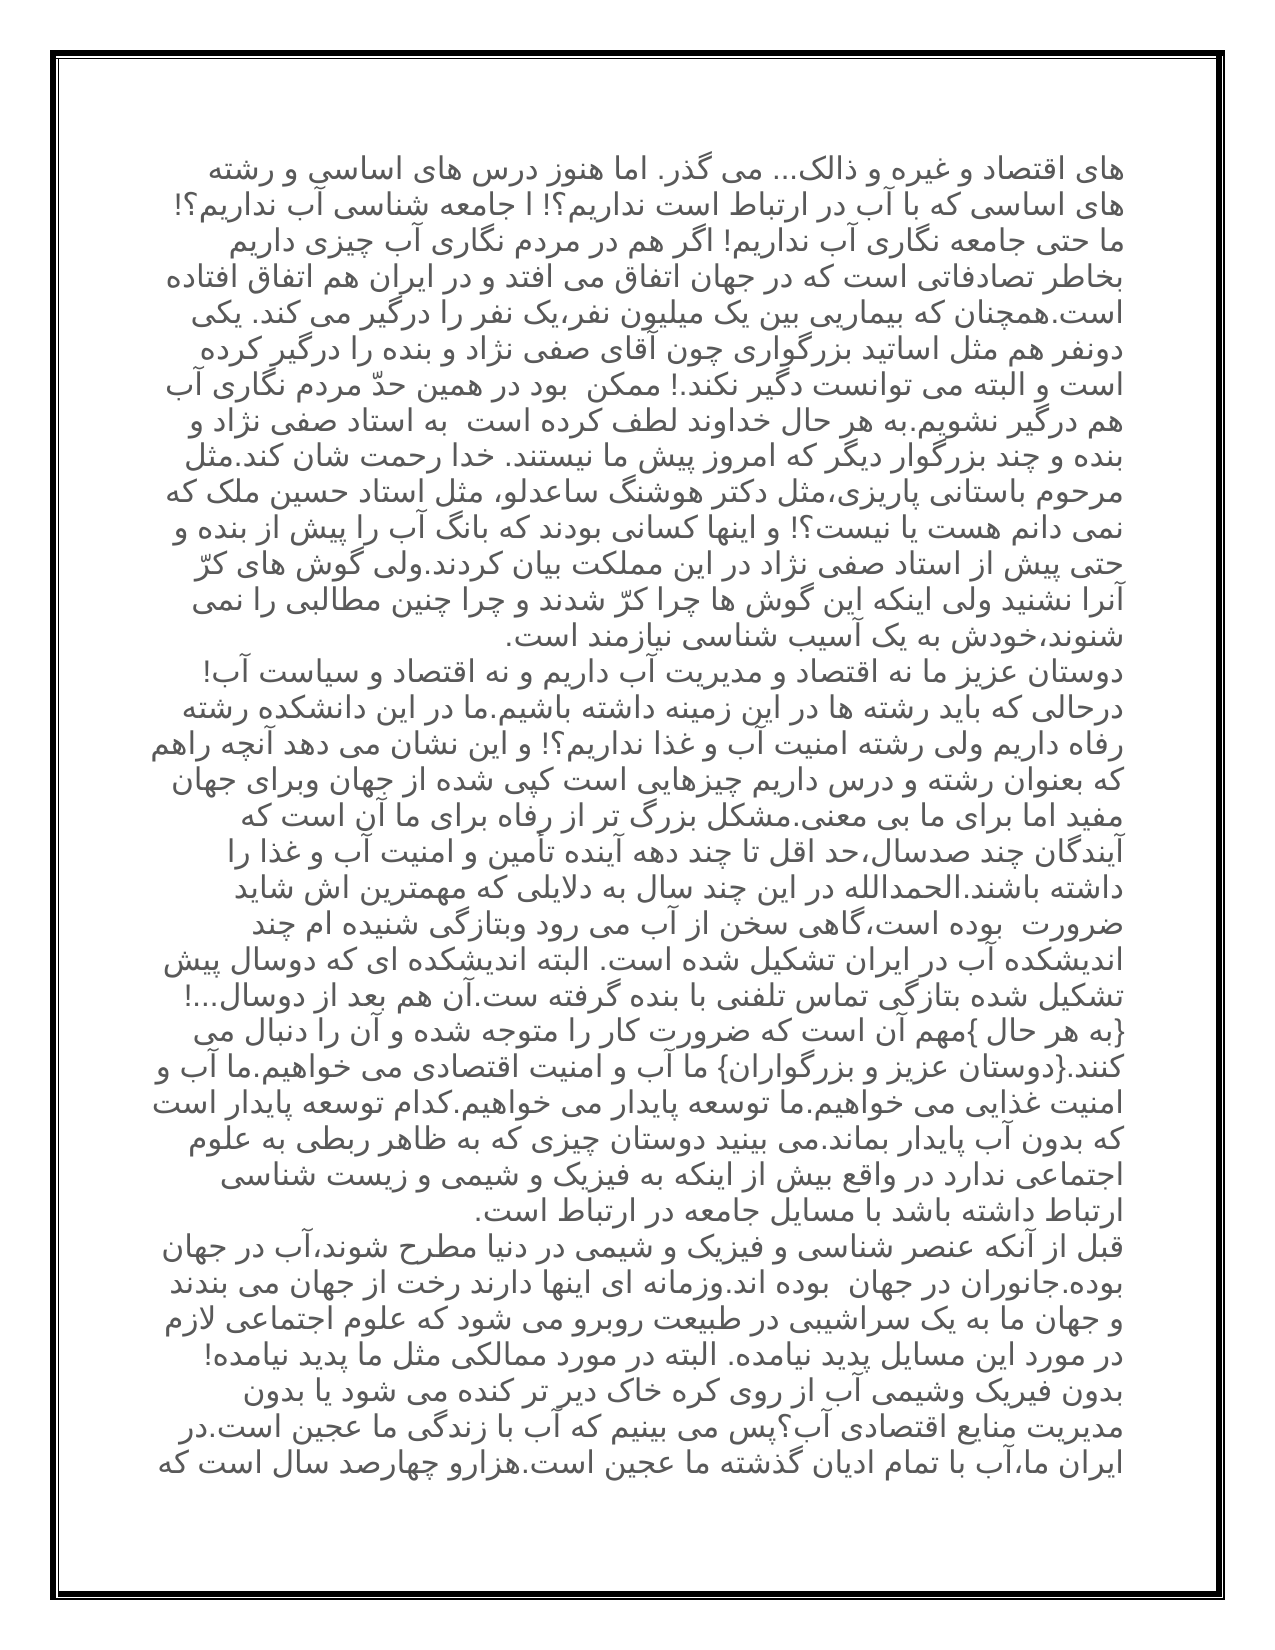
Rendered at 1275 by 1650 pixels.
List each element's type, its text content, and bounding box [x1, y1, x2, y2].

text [150, 150, 1125, 653]
text دوستان عزیز ما نه اقتصاد و مدیریت آب داریم و نه اقتصاد و سیاست آب! درحالی که باید رشته ها در این زمینه داشته باشیم.ما در این دانشکده رشته رفاه داریم ولی رشته امنیت آب و غذا نداریم؟! و این نشان می دهد آنچه راهم که بعنوان رشته و درس داریم چیزهایی است کپی شده از جهان وبرای جهان مفید اما برای ما بی معنی.مشکل بزرگ تر از رفاه برای ما آن است که آیندگان چند صدسال،حد اقل تا چند دهه آینده تأمین و امنیت آب و غذا را داشته باشند.الحمدالله در این چند سال به دلایلی که مهمترین اش شاید ضرورت بوده است،گاهی سخن از آب می رود وبتازگی شنیده ام چند اندیشکده آب در ایران تشکیل شده است. البته اندیشکده ای که دوسال پیش تشکیل شده بتازگی تماس تلفنی با بنده گرفته ست.آن هم بعد از دوسال...! {به هر حال }مهم آن است که ضرورت کار را متوجه شده و آن را دنبال می کنند.{دوستان عزیز و بزرگواران} ما آب و امنیت اقتصادی می خواهیم.ما آب و امنیت غذایی می خواهیم.ما توسعه پایدار می خواهیم.کدام توسعه پایدار است که بدون آب پایدار بماند.می بینید دوستان چیزی که به ظاهر ربطی به علوم اجتماعی ندارد در واقع بیش از اینکه به فیزیک و شیمی و زیست شناسی ارتباط داشته باشد با مسایل جامعه در ارتباط است. [150, 653, 1125, 1228]
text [150, 1228, 1125, 1480]
